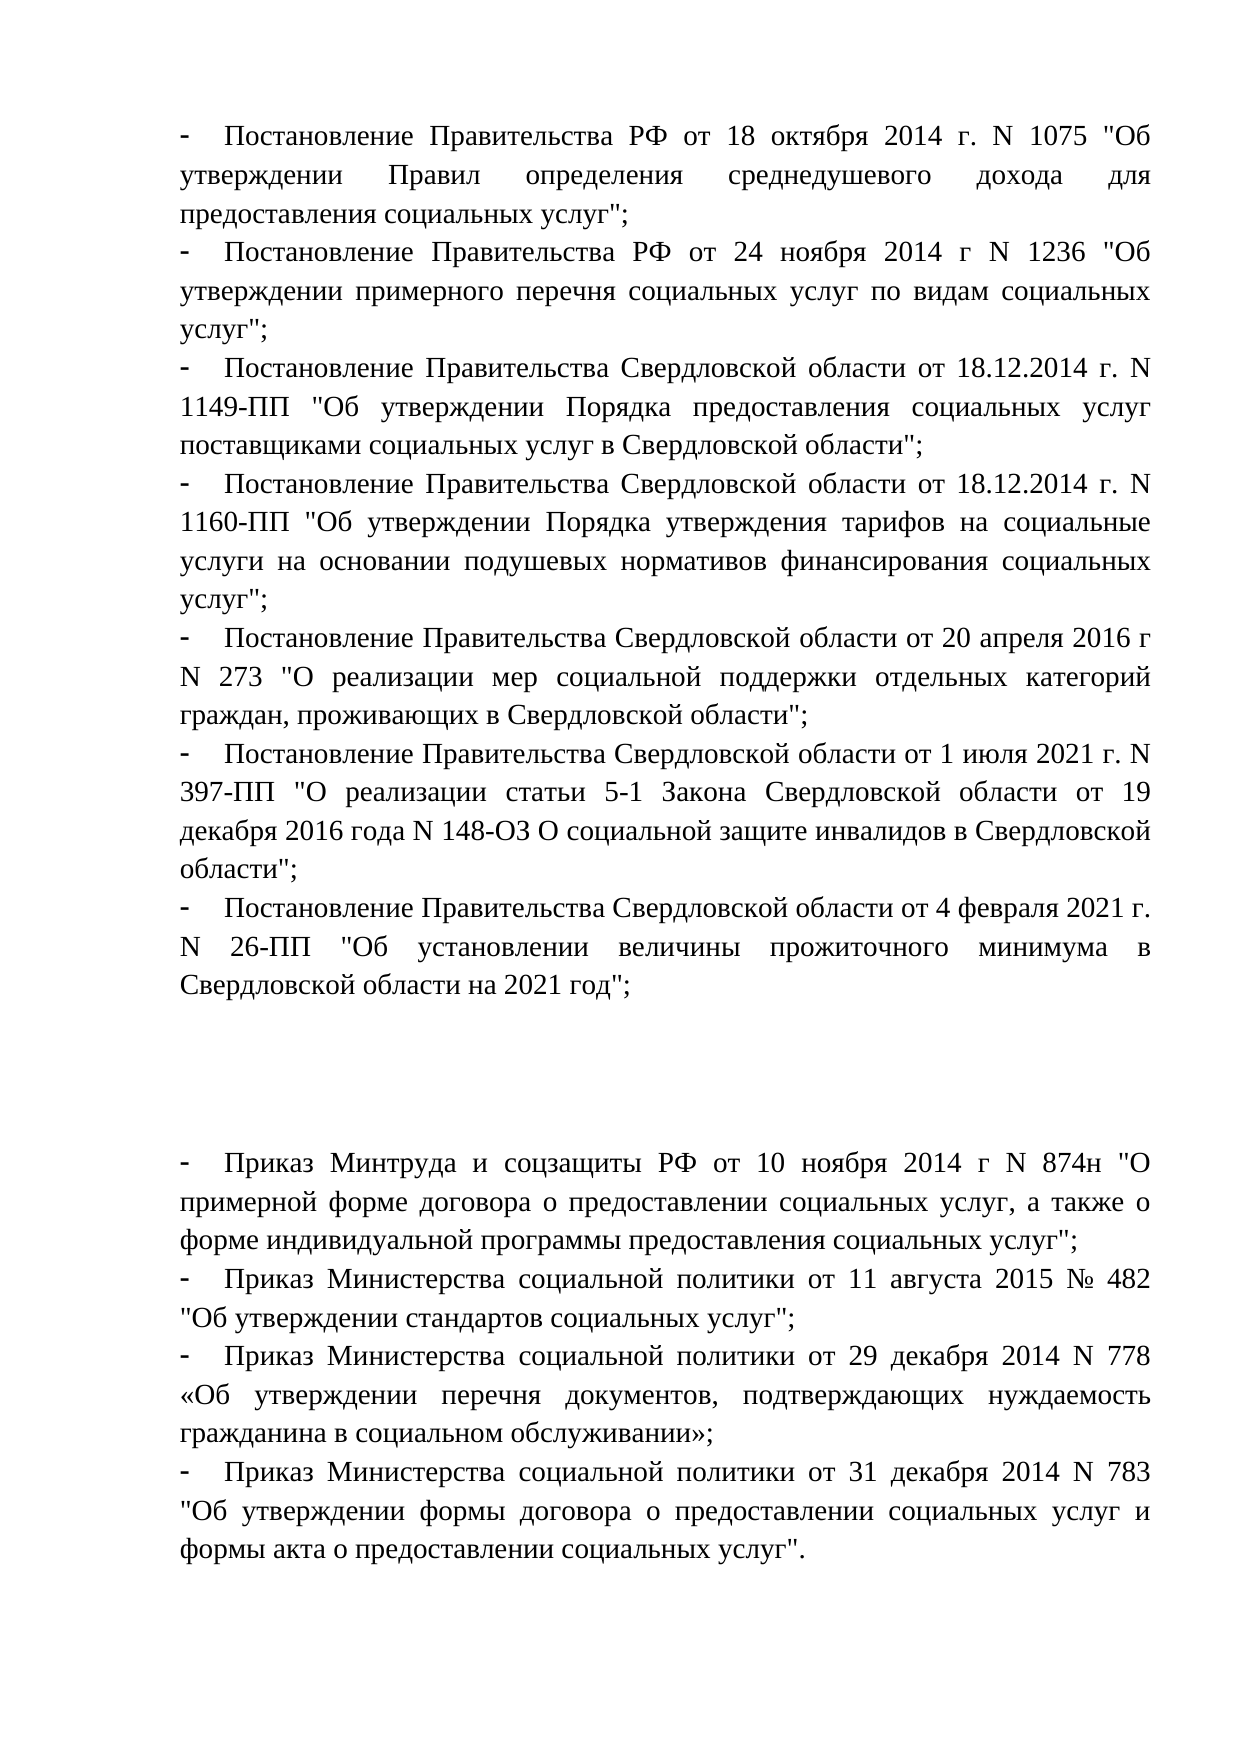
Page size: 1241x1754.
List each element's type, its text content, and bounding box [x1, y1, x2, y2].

list Постановление Правительства Свердловской области от 4 февраля 2021 г. N 26-ПП "Об установлении величины прожиточного минимума в Свердловской области на 2021 год"; [179, 890, 1152, 1001]
list Постановление Правительства РФ от 24 ноября 2014 г N 1236 "Об утверждении примерного перечня социальных услуг по видам социальных услуг"; [179, 234, 1152, 345]
list Постановление Правительства Свердловской области от 18.12.2014 г. N 1149-ПП "Об утверждении Порядка предоставления социальных услуг поставщиками социальных услуг в Свердловской области"; [179, 350, 1152, 461]
list Приказ Министерства социальной политики от 11 августа 2015 № 482 "Об утверждении стандартов социальных услуг"; [179, 1261, 1152, 1333]
list Приказ Министерства социальной политики от 29 декабря 2014 N 778 «Об утверждении перечня документов, подтверждающих нуждаемость гражданина в социальном обслуживании»; [179, 1338, 1152, 1449]
list Постановление Правительства Свердловской области от 20 апреля 2016 г N 273 "О реализации мер социальной поддержки отдельных категорий граждан, проживающих в Свердловской области"; [179, 620, 1152, 731]
list Постановление Правительства Свердловской области от 18.12.2014 г. N 1160-ПП "Об утверждении Порядка утверждения тарифов на социальные услуги на основании подушевых нормативов финансирования социальных услуг"; [179, 466, 1152, 615]
list Приказ Минтруда и соцзащиты РФ от 10 ноября 2014 г N 874н "О примерной форме договора о предоставлении социальных услуг, а также о форме индивидуальной программы предоставления социальных услуг"; [179, 1145, 1152, 1256]
list Постановление Правительства Свердловской области от 1 июля 2021 г. N 397-ПП "О реализации статьи 5-1 Закона Свердловской области от 19 декабря 2016 года N 148-ОЗ О социальной защите инвалидов в Свердловской области"; [179, 736, 1152, 885]
list Постановление Правительства РФ от 18 октября 2014 г. N 1075 "Об утверждении Правил определения среднедушевого дохода для предоставления социальных услуг"; [179, 118, 1152, 229]
list Приказ Министерства социальной политики от 31 декабря 2014 N 783 "Об утверждении формы договора о предоставлении социальных услуг и формы акта о предоставлении социальных услуг". [179, 1454, 1152, 1565]
